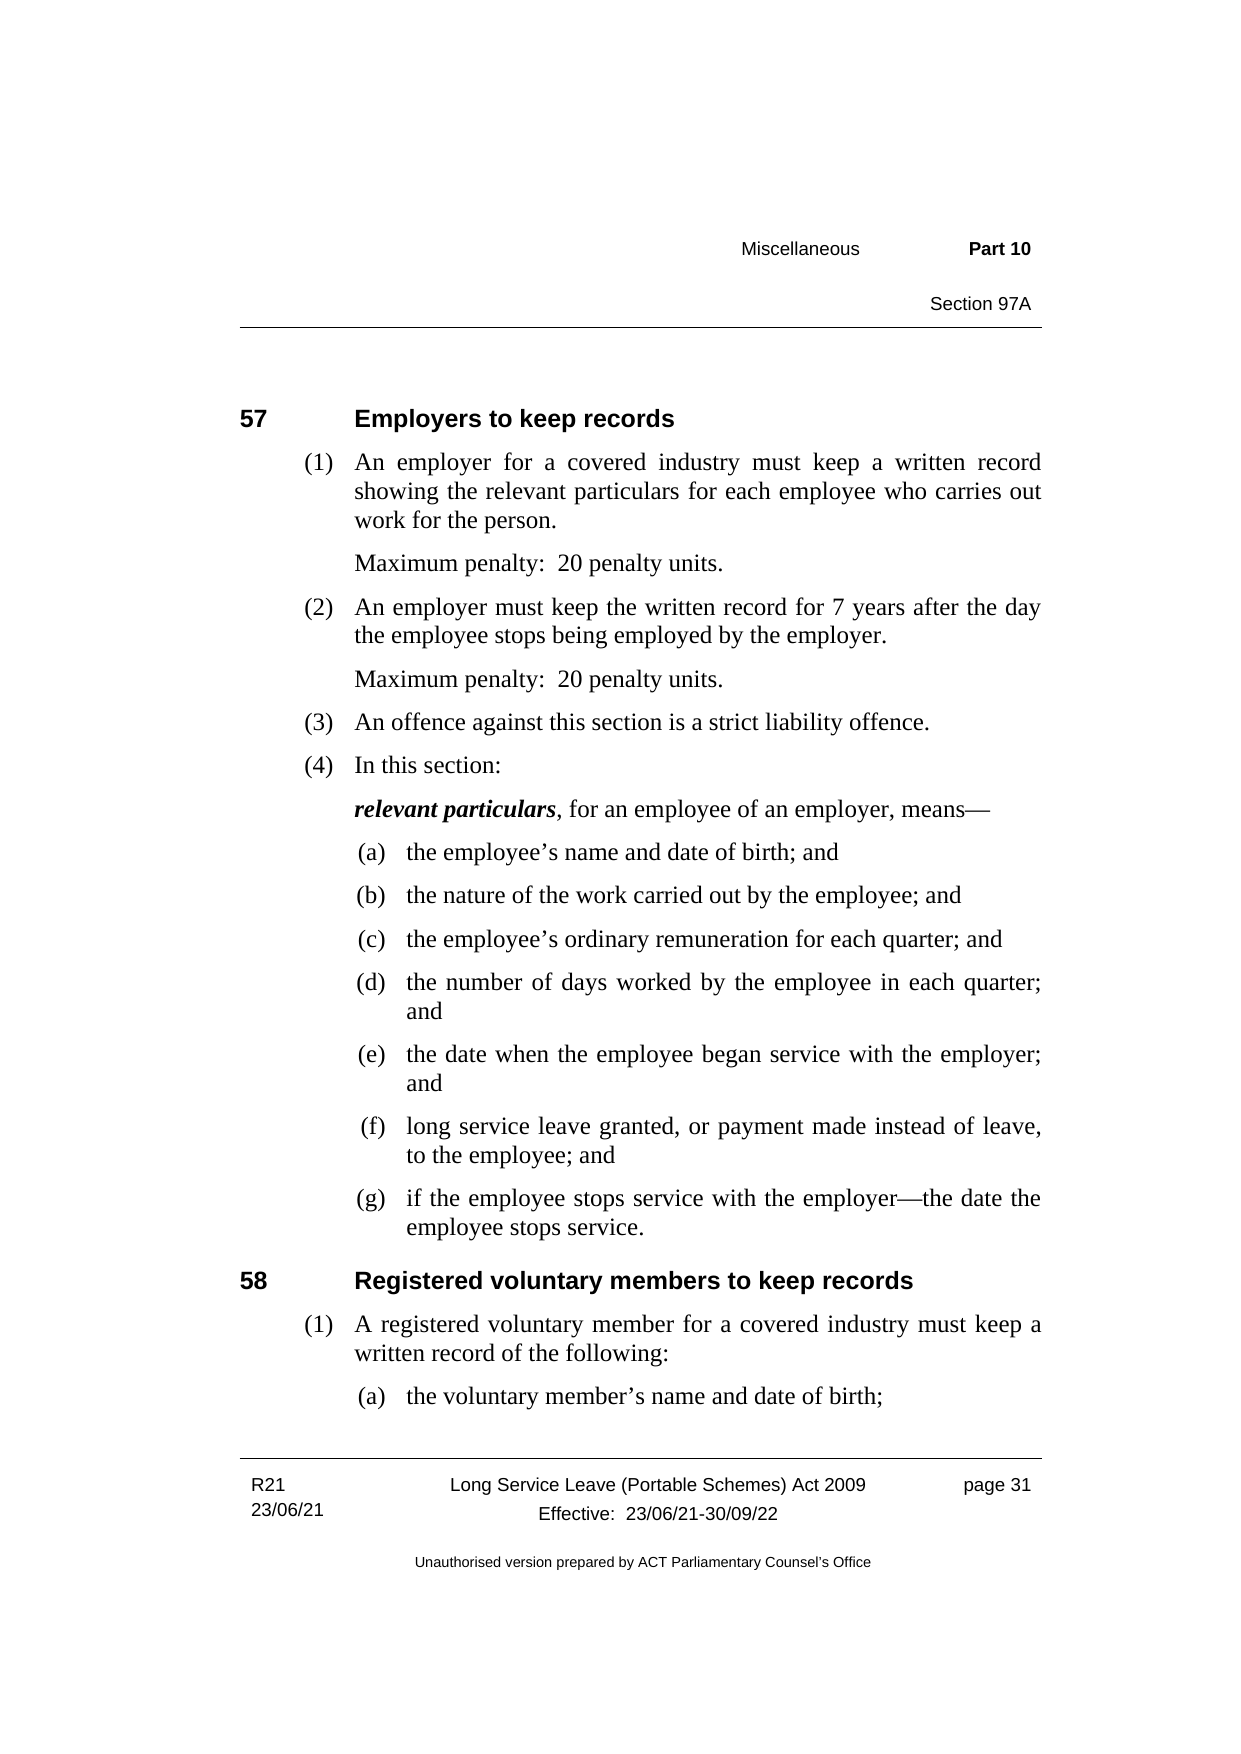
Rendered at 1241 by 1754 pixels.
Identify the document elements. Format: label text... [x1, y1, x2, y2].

text (a) the voluntary member’s name and date of birth; [239, 1381, 1042, 1410]
text (4) In this section: [239, 750, 1042, 779]
text (a) the employee’s name and date of birth; and [239, 837, 1042, 866]
text (1) An employer for a covered industry must keep a written record showing the relevant particulars for each employee who carries out work for the person. [239, 447, 1042, 534]
text 57 Employers to keep records [239, 404, 1042, 433]
text (3) An offence against this section is a strict liability offence. [239, 707, 1042, 736]
text Maximum penalty: 20 penalty units. [354, 548, 1042, 577]
text (g) if the employee stops service with the employer—the date the employee stops service. [239, 1183, 1042, 1241]
text Maximum penalty: 20 penalty units. [354, 664, 1042, 692]
text 58 Registered voluntary members to keep records [239, 1266, 1042, 1294]
text (2) An employer must keep the written record for 7 years after the day the employee stops being employed by the employer. [239, 592, 1042, 649]
text (e) the date when the employee began service with the employer; and [239, 1039, 1042, 1097]
text (c) the employee’s ordinary remuneration for each quarter; and [239, 924, 1042, 952]
text (b) the nature of the work carried out by the employee; and [239, 880, 1042, 909]
text relevant particulars, for an employee of an employer, means— [354, 794, 1042, 822]
text (d) the number of days worked by the employee in each quarter; and [239, 967, 1042, 1024]
text (f) long service leave granted, or payment made instead of leave, to the employee; and [239, 1111, 1042, 1169]
text (1) A registered voluntary member for a covered industry must keep a written record of the following: [239, 1309, 1042, 1367]
